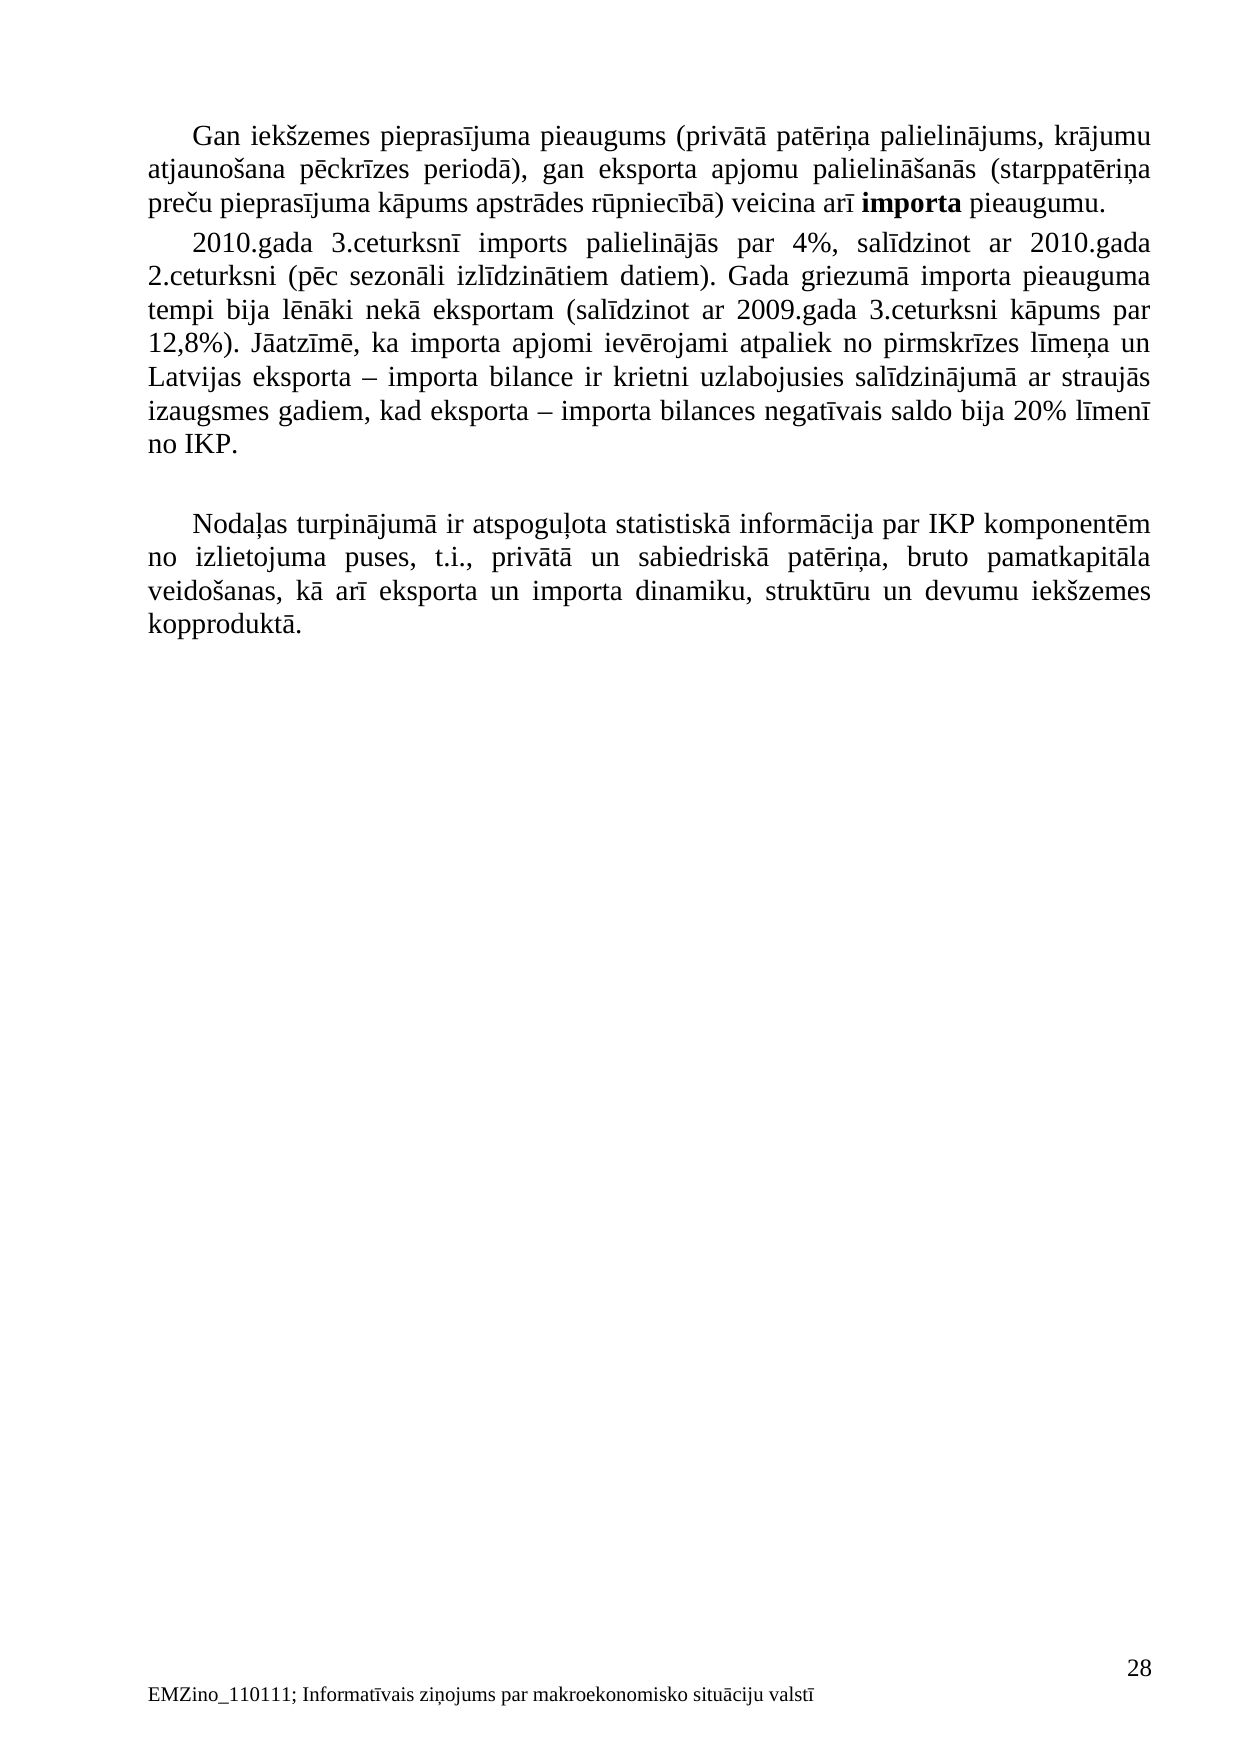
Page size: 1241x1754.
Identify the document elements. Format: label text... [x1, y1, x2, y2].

text Gan iekšzemes pieprasījuma pieaugums (privātā patēriņa palielinājums, krājumu atjaunošana pēckrīzes periodā), gan eksporta apjomu palielināšanās (starppatēriņa preču pieprasījuma kāpums apstrādes rūpniecībā) veicina arī importa pieaugumu. [148, 118, 1152, 219]
text Nodaļas turpinājumā ir atspoguļota statistiskā informācija par IKP komponentēm no izlietojuma puses, t.i., privātā un sabiedriskā patēriņa, bruto pamatkapitāla veidošanas, kā arī eksporta un importa dinamiku, struktūru un devumu iekšzemes kopproduktā. [148, 506, 1152, 640]
text 2010.gada 3.ceturksnī imports palielinājās par 4%, salīdzinot ar 2010.gada 2.ceturksni (pēc sezonāli izlīdzinātiem datiem). Gada griezumā importa pieauguma tempi bija lēnāki nekā eksportam (salīdzinot ar 2009.gada 3.ceturksni kāpums par 12,8%). Jāatzīmē, ka importa apjomi ievērojami atpaliek no pirmskrīzes līmeņa un Latvijas eksporta – importa bilance ir krietni uzlabojusies salīdzinājumā ar straujās izaugsmes gadiem, kad eksporta – importa bilances negatīvais saldo bija 20% līmenī no IKP. [148, 225, 1152, 460]
